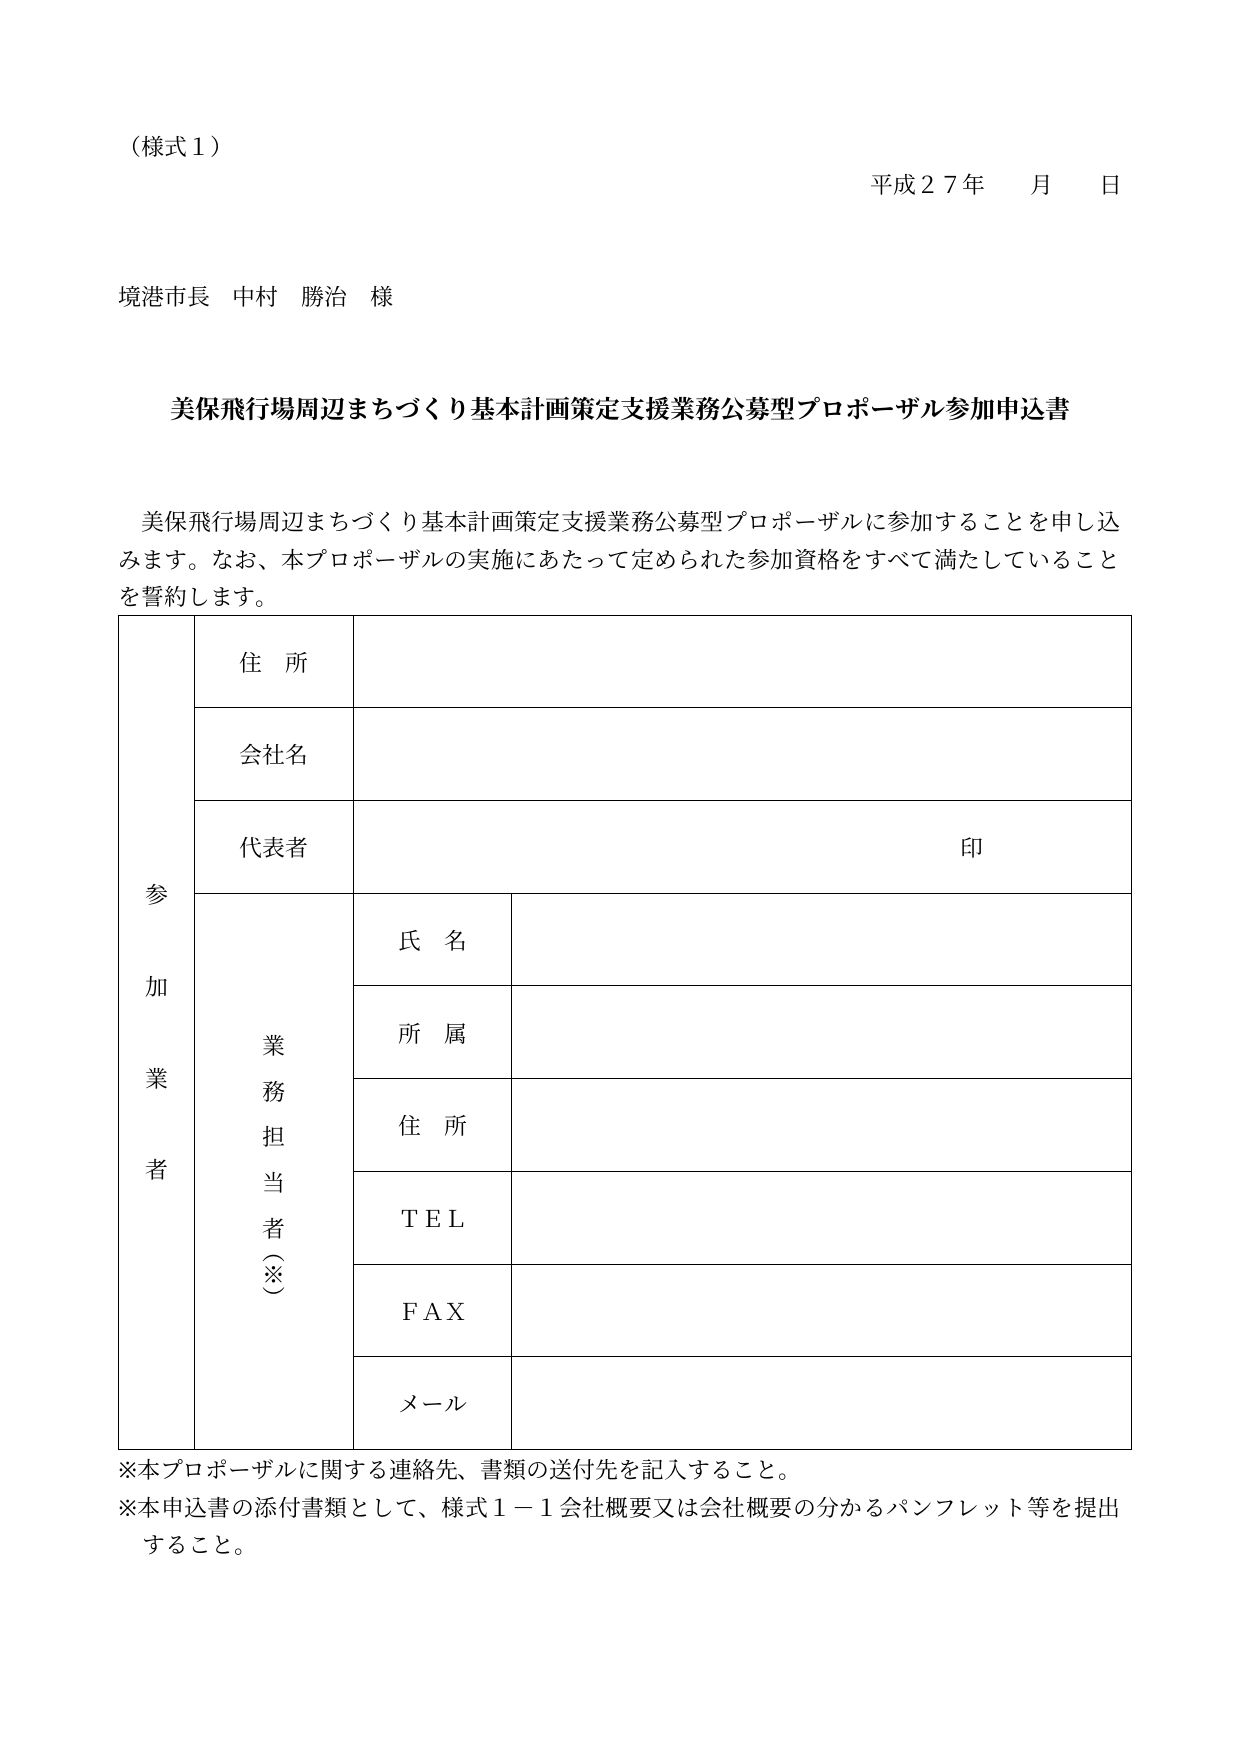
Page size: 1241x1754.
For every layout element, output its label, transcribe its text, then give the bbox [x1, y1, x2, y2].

text ※本申込書の添付書類として、様式１－１会社概要又は会社概要の分かるパンフレット等を提出すること。 [118, 1487, 1122, 1562]
text 境港市長 中村 勝治 様 [118, 277, 1122, 314]
table_cell [354, 708, 1131, 800]
table_cell [512, 1265, 1131, 1356]
table_cell ＦＡＸ [354, 1265, 511, 1356]
table_cell [512, 1172, 1131, 1263]
table_cell 住 所 [354, 1079, 511, 1171]
text （様式１） [118, 127, 1122, 164]
table_cell ＴＥＬ [354, 1172, 511, 1263]
text 平成２７年 月 日 [118, 164, 1122, 202]
table_cell [512, 1357, 1131, 1449]
table_cell 業 務 担 当 者（※） [195, 894, 353, 1449]
table_header 参 加 業 者 [119, 616, 194, 1449]
text 美保飛行場周辺まちづくり基本計画策定支援業務公募型プロポーザルに参加することを申し込みます。なお、本プロポーザルの実施にあたって定められた参加資格をすべて満たしていることを誓約します。 [118, 502, 1122, 614]
table_header 住 所 [195, 616, 353, 707]
table_cell [512, 986, 1131, 1078]
table_cell 会社名 [195, 708, 353, 800]
table_cell メール [354, 1357, 511, 1449]
table_header [354, 616, 1131, 707]
table_cell 印 [354, 801, 1131, 893]
table_cell 氏 名 [354, 894, 511, 985]
text ※本プロポーザルに関する連絡先、書類の送付先を記入すること。 [118, 1450, 1122, 1487]
table_cell 所 属 [354, 986, 511, 1078]
table_cell [512, 1079, 1131, 1171]
table_cell 代表者 [195, 801, 353, 893]
table_cell [512, 894, 1131, 985]
text 美保飛行場周辺まちづくり基本計画策定支援業務公募型プロポーザル参加申込書 [118, 389, 1122, 427]
